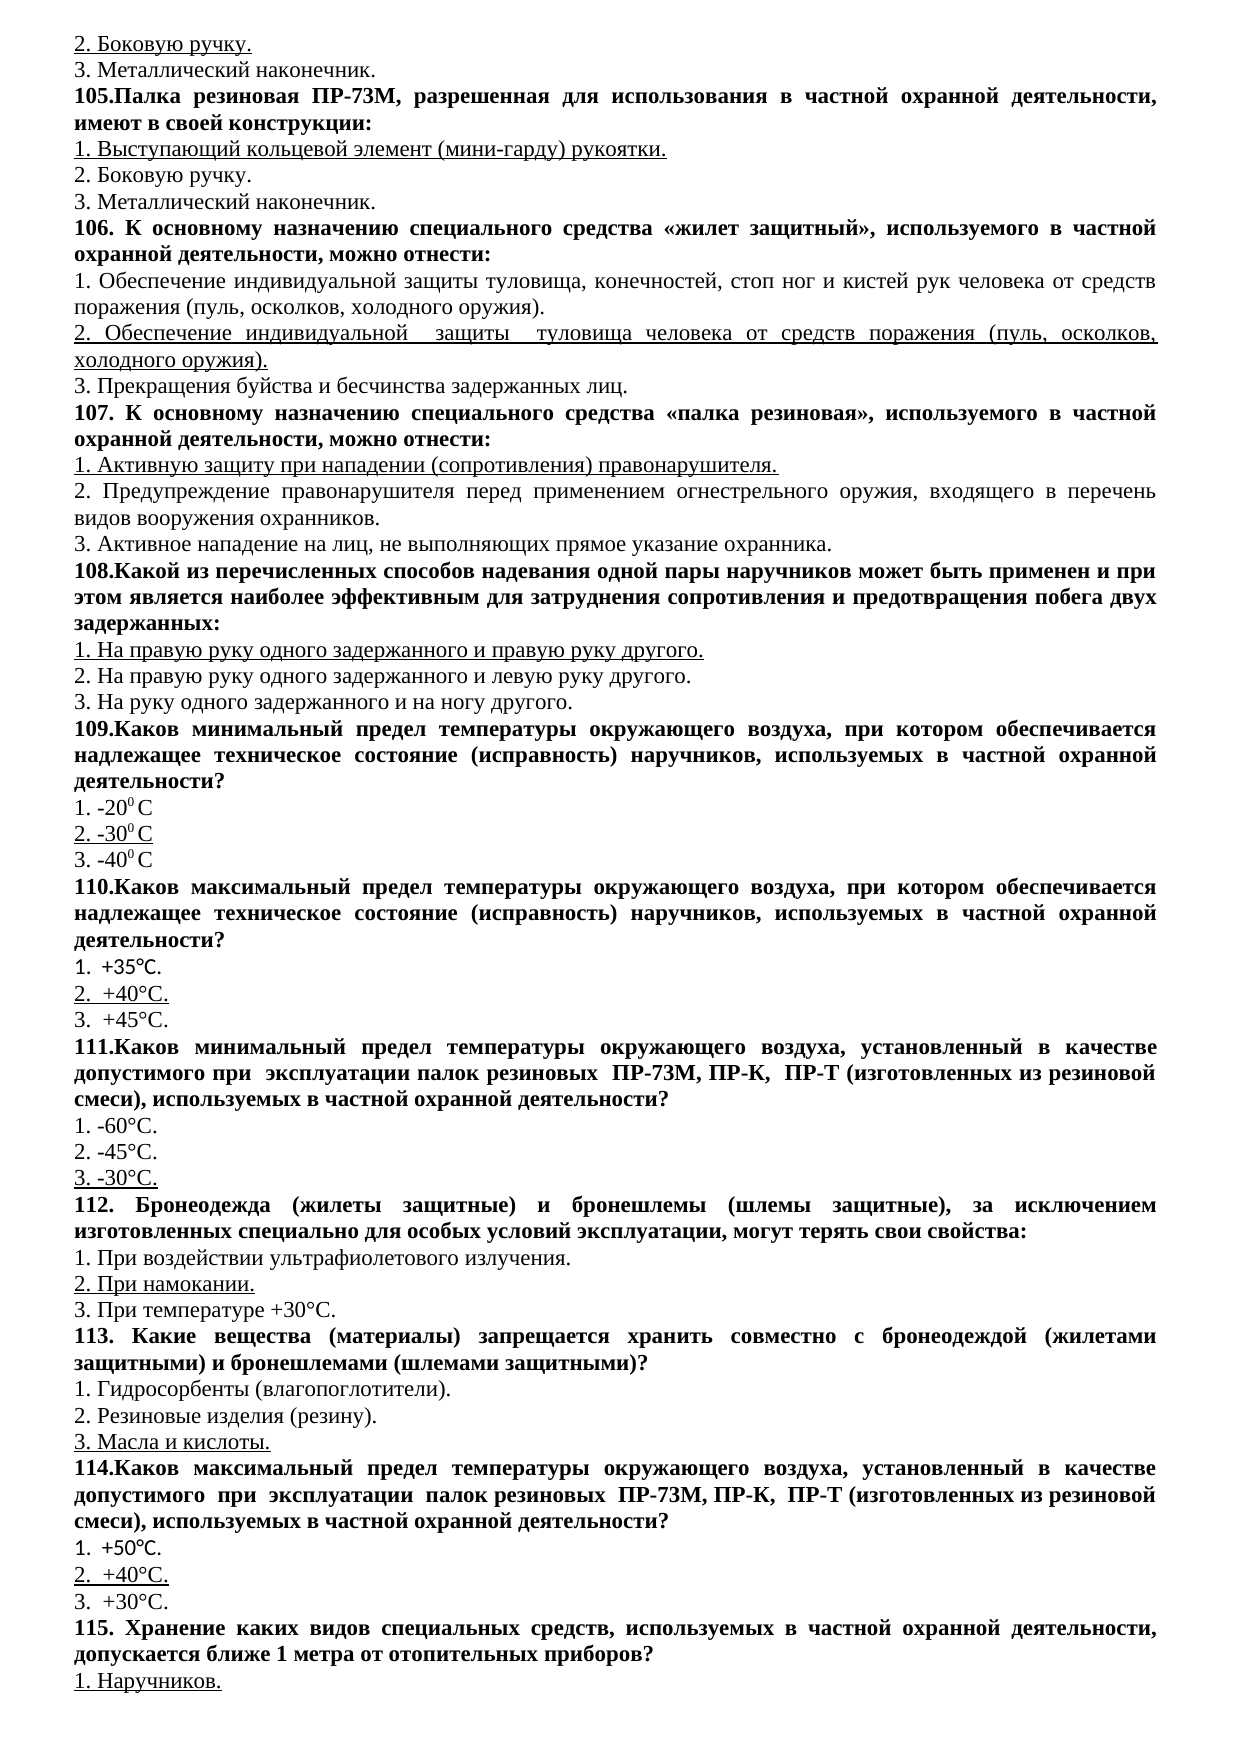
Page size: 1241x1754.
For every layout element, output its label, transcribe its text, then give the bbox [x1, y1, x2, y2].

list 2. При намокании. [74, 1270, 1158, 1296]
text 2. +40°С. [74, 1561, 1158, 1588]
list 1. -200 С [74, 794, 1158, 820]
list 110.Каков максимальный предел температуры окружающего воздуха, при котором обеспечивается надлежащее техническое состояние (исправность) наручников, используемых в частной охранной деятельности? [74, 873, 1158, 952]
text 3. Металлический наконечник. [74, 188, 1158, 214]
text 2. -45°С. [74, 1138, 1158, 1164]
list 108.Какой из перечисленных способов надевания одной пары наручников может быть применен и при этом является наиболее эффективным для затруднения сопротивления и предотвращения побега двух задержанных: [74, 557, 1158, 636]
text 2. Боковую ручку. [74, 29, 1158, 56]
text 2. Обеспечение индивидуальной защиты туловища человека от средств поражения (пуль, осколков, холодного оружия). [74, 319, 1158, 342]
list 113. Какие вещества (материалы) запрещается хранить совместно с бронеодеждой (жилетами защитными) и бронешлемами (шлемами защитными)? [74, 1323, 1158, 1375]
list 1. При воздействии ультрафиолетового излучения. [74, 1243, 1158, 1270]
text 3. Прекращения буйства и бесчинства задержанных лиц. [74, 372, 1158, 398]
list 3. -400 С [74, 847, 1158, 873]
list 109.Каков минимальный предел температуры окружающего воздуха, при котором обеспечивается надлежащее техническое состояние (исправность) наручников, используемых в частной охранной деятельности? [74, 715, 1158, 794]
list 106. К основному назначению специального средства «жилет защитный», используемого в частной охранной деятельности, можно отнести: [74, 214, 1158, 267]
text 3. -30°С. [74, 1164, 1158, 1191]
text 1. На правую руку одного задержанного и правую руку другого. [74, 636, 1158, 662]
text 2. +40°С. [74, 980, 1158, 1006]
list 115. Хранение каких видов специальных средств, используемых в частной охранной деятельности, допускается ближе от отопительных приборов? [74, 1614, 1158, 1667]
text 1. Гидросорбенты (влагопоглотители). [74, 1375, 1158, 1402]
list 112. Бронеодежда (жилеты защитные) и бронешлемы (шлемы защитные), за исключением изготовленных специально для особых условий эксплуатации, могут терять свои свойства: [74, 1191, 1158, 1243]
text 2. Резиновые изделия (резину). [74, 1402, 1158, 1428]
text 2. На правую руку одного задержанного и левую руку другого. [74, 662, 1158, 688]
list 114.Каков максимальный предел температуры окружающего воздуха, установленный в качестве допустимого при эксплуатации палок резиновых ПР-73М, ПР-К, ПР-Т (изготовленных из резиновой смеси), используемых в частной охранной деятельности? [74, 1454, 1158, 1533]
text 3. На руку одного задержанного и на ногу другого. [74, 688, 1158, 715]
list 2. -300 С [74, 820, 1158, 847]
list 3. При температуре +30°С. [74, 1296, 1158, 1323]
text 3. +45°С. [74, 1006, 1158, 1033]
text 3. Масла и кислоты. [74, 1428, 1158, 1454]
list 2. Предупреждение правонарушителя перед применением огнестрельного оружия, входящего в перечень видов вооружения охранников. [74, 478, 1158, 530]
list 3. Активное нападение на лиц, не выполняющих прямое указание охранника. [74, 530, 1158, 557]
list 111.Каков минимальный предел температуры окружающего воздуха, установленный в качестве допустимого при эксплуатации палок резиновых ПР-73М, ПР-К, ПР-Т (изготовленных из резиновой смеси), используемых в частной охранной деятельности? [74, 1033, 1158, 1112]
list 105.Палка резиновая ПР-73М, разрешенная для использования в частной охранной деятельности, имеют в своей конструкции: [74, 82, 1158, 135]
text 3. Металлический наконечник. [74, 56, 1158, 82]
list 1. Активную защиту при нападении (сопротивления) правонарушителя. [74, 451, 1158, 478]
list 1. +35°С. [74, 952, 1158, 980]
text 1. Наручников. [74, 1667, 1158, 1693]
text 1. -60°С. [74, 1112, 1158, 1138]
text 3. +30°С. [74, 1588, 1158, 1614]
list 107. К основному назначению специального средства «палка резиновая», используемого в частной охранной деятельности, можно отнести: [74, 398, 1158, 451]
list 1. +50°С. [74, 1533, 1158, 1561]
text 2. Обеспечение индивидуальной защиты туловища человека от средств поражения (пуль, осколков, холодного оружия). [74, 344, 1158, 372]
text 2. Боковую ручку. [74, 161, 1158, 188]
text 1. Обеспечение индивидуальной защиты туловища, конечностей, стоп ног и кистей рук человека от средств поражения (пуль, осколков, холодного оружия). [74, 267, 1158, 319]
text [74, 135, 1158, 161]
